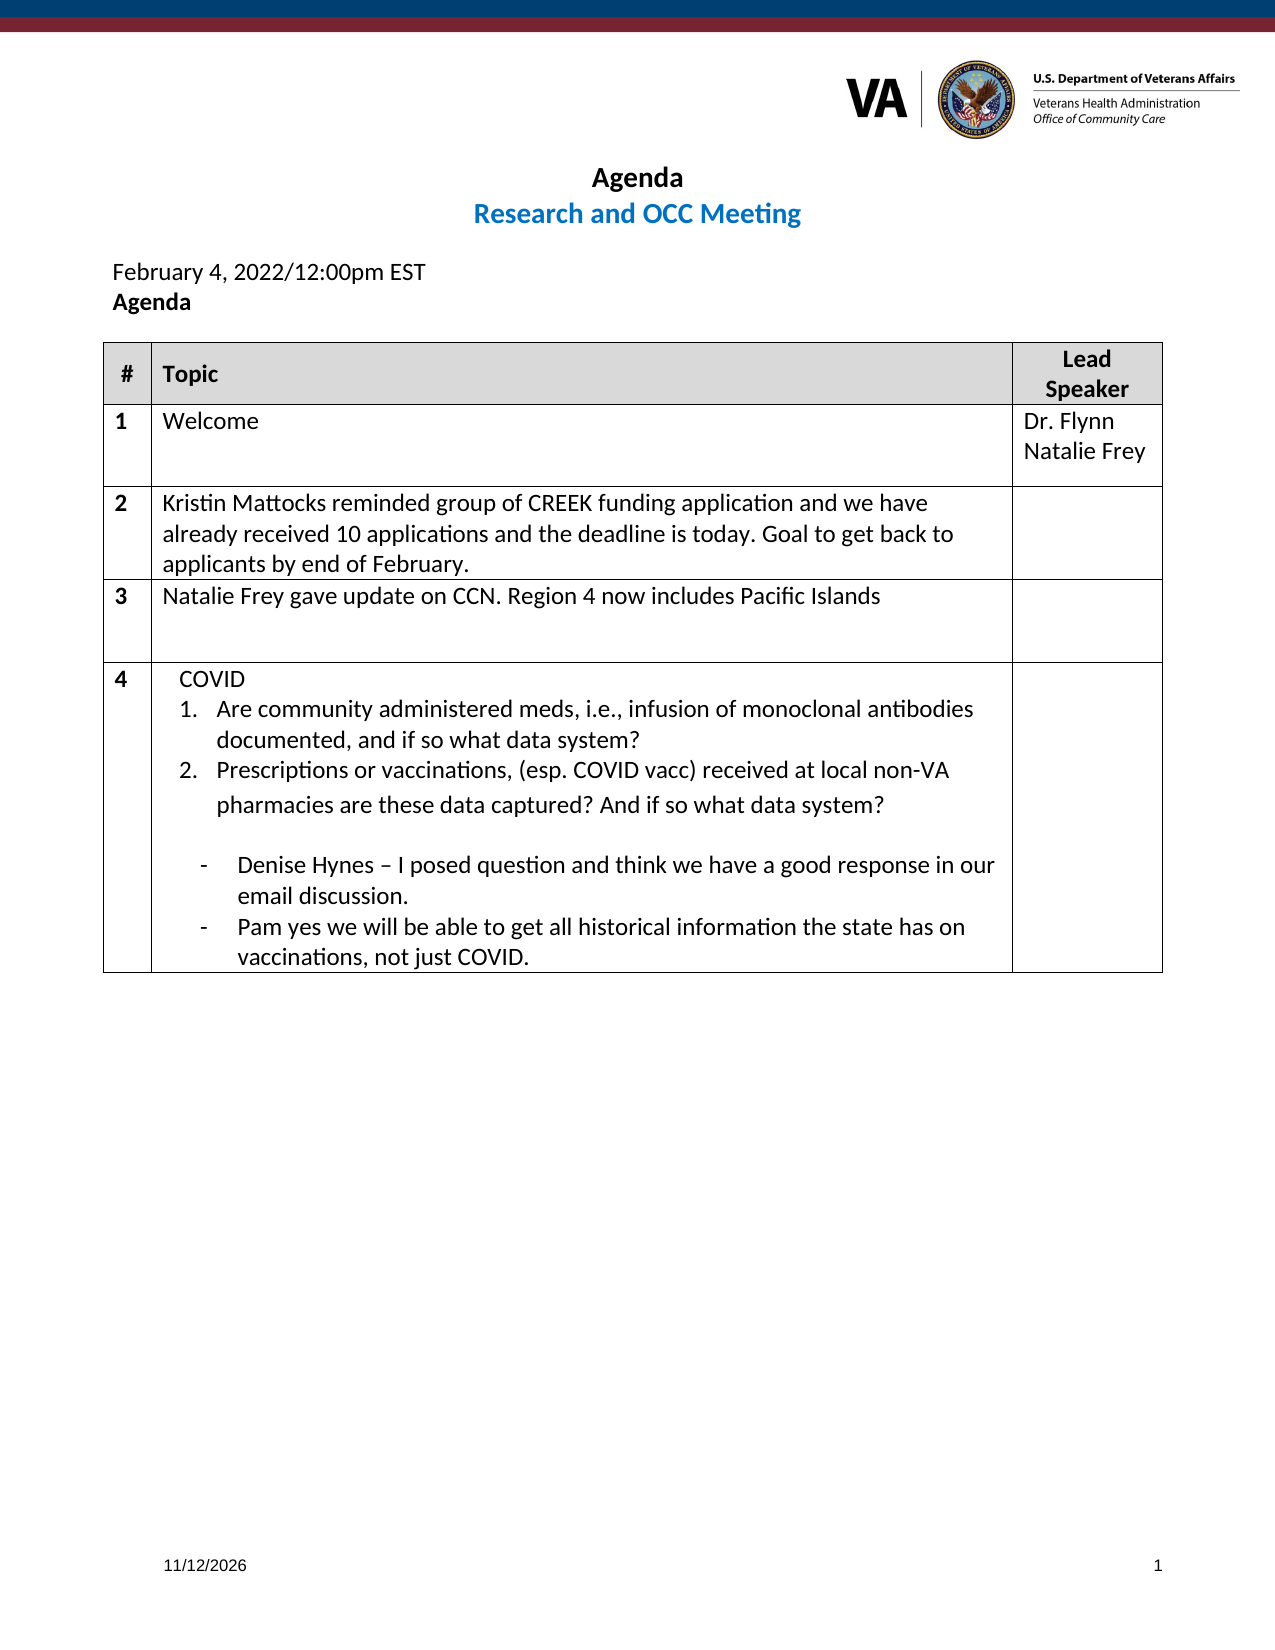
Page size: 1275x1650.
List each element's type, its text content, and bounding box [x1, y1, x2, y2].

table_cell Natalie Frey gave update on CCN. Region 4 now includes Pacific Islands [152, 580, 1012, 662]
table_header Topic [152, 343, 1012, 404]
text February 4, 2022/12:00pm EST [112, 256, 1162, 286]
title Agenda [112, 159, 1162, 195]
table_cell 2 [104, 487, 151, 579]
text Research and OCC Meeting [112, 195, 1162, 231]
table_cell 1 [104, 405, 151, 486]
table_cell Welcome [152, 405, 1012, 486]
table_cell 4 [104, 663, 151, 972]
table_cell [1013, 487, 1162, 579]
table_cell [1013, 580, 1162, 662]
table_cell Kristin Mattocks reminded group of CREEK funding application and we have already received 10 applications and the deadline is today. Goal to get back to applicants by end of February. [152, 487, 1012, 579]
table_cell Dr. Flynn Natalie Frey [1013, 405, 1162, 486]
picture [846, 57, 1240, 141]
table_header Lead Speaker [1013, 343, 1162, 404]
table_cell [1013, 663, 1162, 972]
text Agenda [112, 286, 1162, 317]
table_cell 3 [104, 580, 151, 662]
table_cell COVID Are community administered meds, i.e., infusion of monoclonal antibodies documented, and if so what data system? Prescriptions or vaccinations, (esp. COVID vacc) received at local non-VA pharmacies are these data captured? And if so what data system? Denise Hynes – I posed question and think we have a good response in our email discussion. Pam yes we will be able to get all historical information the state has on vaccinations, not just COVID. [152, 663, 1012, 972]
table_header # [104, 343, 151, 404]
